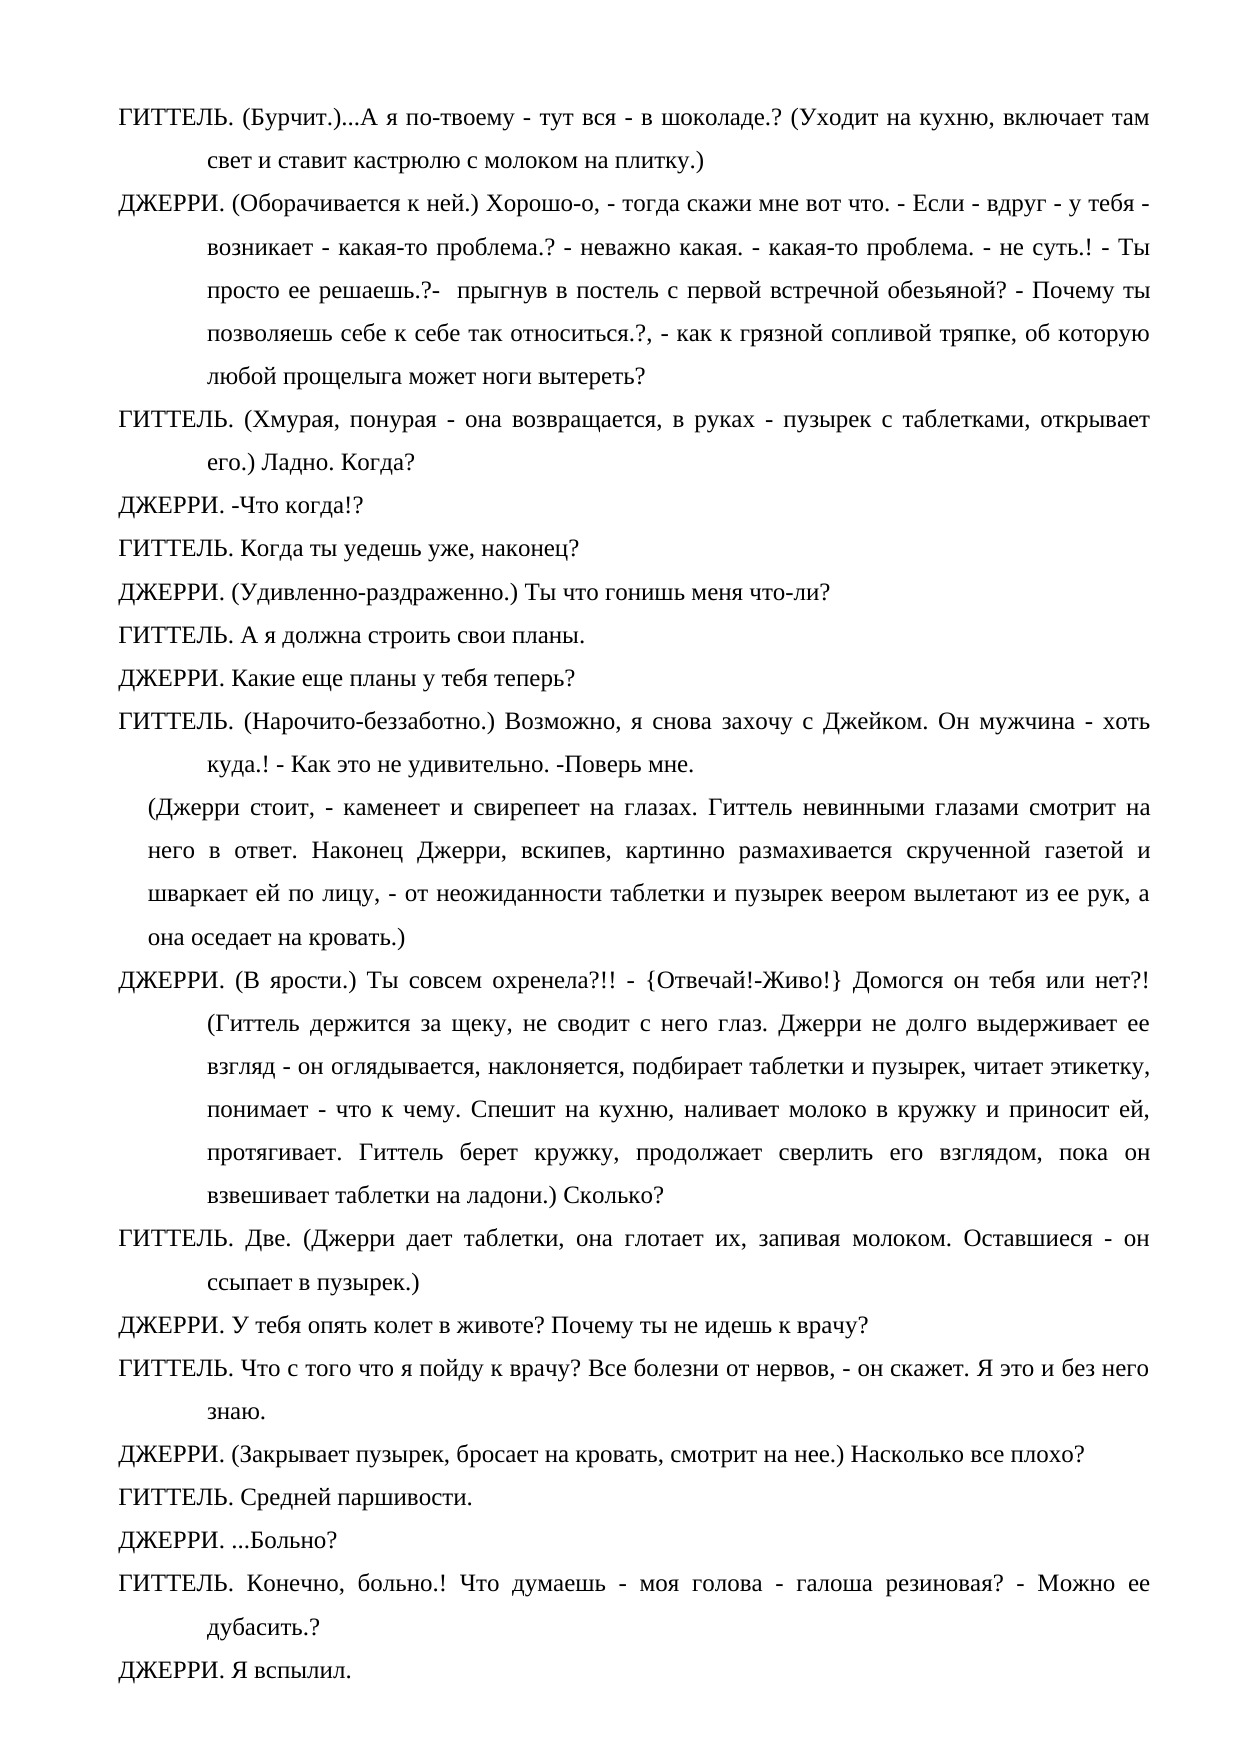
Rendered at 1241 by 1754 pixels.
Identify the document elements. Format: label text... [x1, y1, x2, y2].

text ДЖЕРРИ. Я вспылил. [118, 1655, 1152, 1683]
text ГИТТЕЛЬ. (Бурчит.)...А я по-твоему - тут вся - в шоколаде.? (Уходит на кухню, включает там свет и ставит кастрюлю с молоком на плитку.) [118, 102, 1152, 174]
text ДЖЕРРИ. Какие еще планы у тебя теперь? [118, 663, 1152, 692]
text ГИТТЕЛЬ. Конечно, больно.! Что думаешь - моя голова - галоша резиновая? - Можно ее дубасить.? [118, 1568, 1152, 1640]
text ГИТТЕЛЬ. Что с того что я пойду к врачу? Все болезни от нервов, - он скажет. Я это и без него знаю. [118, 1353, 1152, 1425]
text ДЖЕРРИ. ...Больно? [118, 1525, 1152, 1554]
text ДЖЕРРИ. (В ярости.) Ты совсем охренела?!! - {Отвечай!-Живо!} Домогся он тебя или нет?! (Гиттель держится за щеку, не сводит с него глаз. Джерри не долго выдерживает ее взгляд - он оглядывается, наклоняется, подбирает таблетки и пузырек, читает этикетку, понимает - что к чему. Спешит на кухню, наливает молоко в кружку и приносит ей, протягивает. Гиттель берет кружку, продолжает сверлить его взглядом, пока он взвешивает таблетки на ладони.) Сколько? [118, 965, 1152, 1209]
text ДЖЕРРИ. У тебя опять колет в животе? Почему ты не идешь к врачу? [118, 1310, 1152, 1338]
text ГИТТЕЛЬ. Средней паршивости. [118, 1482, 1152, 1511]
text ДЖЕРРИ. (Удивленно-раздраженно.) Ты что гонишь меня что-ли? [118, 577, 1152, 605]
text ГИТТЕЛЬ. Две. (Джерри дает таблетки, она глотает их, запивая молоком. Оставшиеся - он ссыпает в пузырек.) [118, 1223, 1152, 1295]
text ГИТТЕЛЬ. Когда ты уедешь уже, наконец? [118, 533, 1152, 562]
text (Джерри стоит, - каменеет и свирепеет на глазах. Гиттель невинными глазами смотрит на него в ответ. Наконец Джерри, вскипев, картинно размахивается скрученной газетой и шваркает ей по лицу, - от неожиданности таблетки и пузырек веером вылетают из ее рук, а она оседает на кровать.) [148, 792, 1152, 950]
text ДЖЕРРИ. (Закрывает пузырек, бросает на кровать, смотрит на нее.) Насколько все плохо? [118, 1439, 1152, 1468]
text ГИТТЕЛЬ. (Хмурая, понурая - она возвращается, в руках - пузырек с таблетками, открывает его.) Ладно. Когда? [118, 404, 1152, 476]
text ДЖЕРРИ. (Оборачивается к ней.) Хорошо-о, - тогда скажи мне вот что. - Если - вдруг - у тебя - возникает - какая-то проблема.? - неважно какая. - какая-то проблема. - не суть.! - Ты просто ее решаешь.?- прыгнув в постель с первой встречной обезьяной? - Почему ты позволяешь себе к себе так относиться.?, - как к грязной сопливой тряпке, об которую любой прощелыга может ноги вытереть? [118, 188, 1152, 390]
text ГИТТЕЛЬ. А я должна строить свои планы. [118, 620, 1152, 648]
text ДЖЕРРИ. -Что когда!? [118, 490, 1152, 519]
text ГИТТЕЛЬ. (Нарочито-беззаботно.) Возможно, я снова захочу с Джейком. Он мужчина - хоть куда.! - Как это не удивительно. -Поверь мне. [118, 706, 1152, 778]
